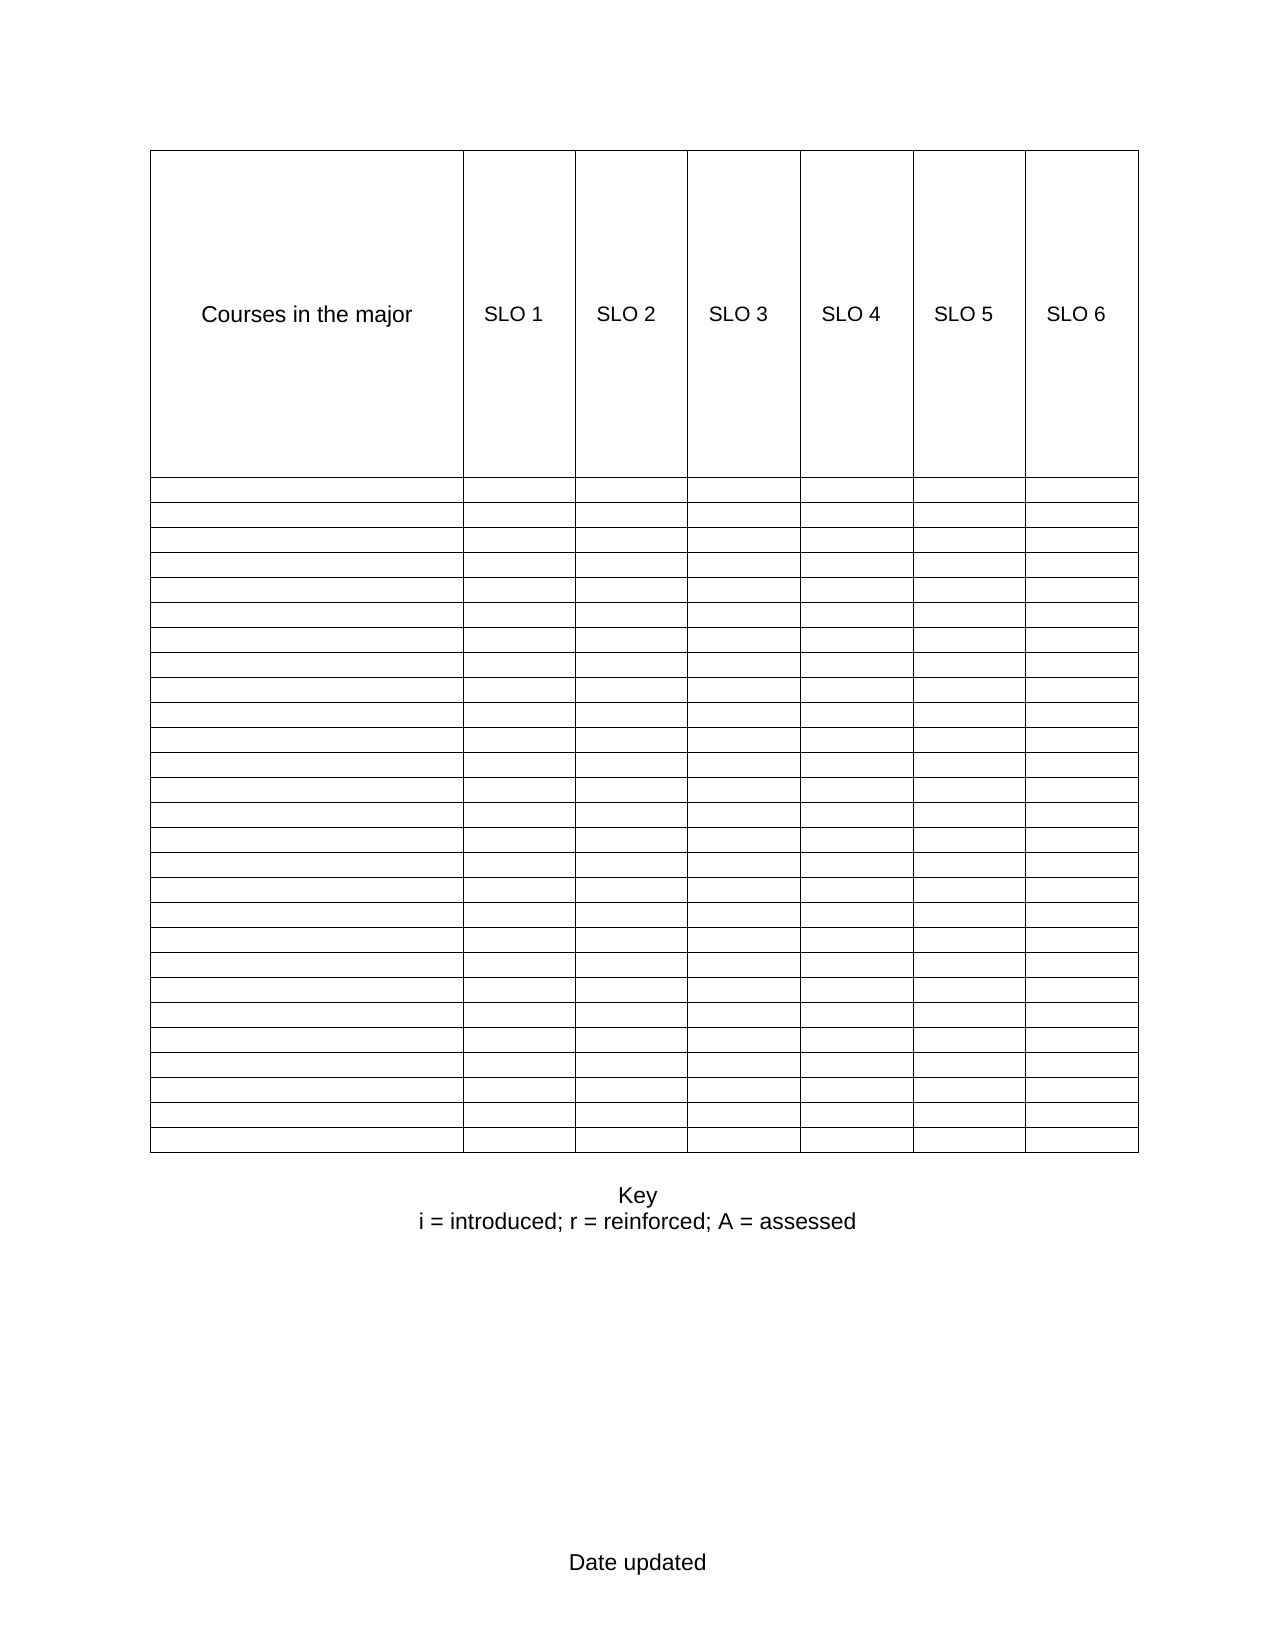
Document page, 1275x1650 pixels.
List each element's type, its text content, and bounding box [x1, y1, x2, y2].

table_cell [576, 678, 687, 702]
table_cell [151, 1003, 463, 1027]
table_cell [151, 978, 463, 1002]
table_cell [464, 828, 575, 852]
table_cell [914, 528, 1025, 552]
table_cell [688, 1128, 800, 1152]
table_cell [914, 1053, 1025, 1077]
table_cell [688, 503, 800, 527]
table_cell [801, 703, 913, 727]
table_cell [464, 628, 575, 652]
table_cell [914, 903, 1025, 927]
table_cell [151, 728, 463, 752]
table_cell [464, 753, 575, 777]
table_header SLO 2 [576, 151, 687, 477]
table_header SLO 3 [688, 151, 800, 477]
table_cell [801, 803, 913, 827]
table_cell [151, 1028, 463, 1052]
table_cell [914, 878, 1025, 902]
table_cell [1026, 1053, 1138, 1077]
table_cell [464, 1003, 575, 1027]
table_cell [151, 1128, 463, 1152]
table_cell [151, 628, 463, 652]
table_cell [914, 578, 1025, 602]
table_cell [914, 778, 1025, 802]
table_cell [688, 803, 800, 827]
text Key [150, 1182, 1125, 1208]
table_cell [151, 928, 463, 952]
table_header SLO 5 [914, 151, 1025, 477]
table_cell [151, 603, 463, 627]
table_cell [1026, 653, 1138, 677]
table_cell [1026, 828, 1138, 852]
table_cell [576, 953, 687, 977]
table_cell [464, 728, 575, 752]
text i = introduced; r = reinforced; A = assessed [150, 1208, 1125, 1234]
table_cell [914, 753, 1025, 777]
table_cell [801, 553, 913, 577]
table_cell [801, 1128, 913, 1152]
table_cell [151, 953, 463, 977]
table_cell [576, 553, 687, 577]
table_cell [151, 803, 463, 827]
table_cell [688, 528, 800, 552]
table_cell [688, 853, 800, 877]
table_cell [801, 1053, 913, 1077]
table_cell [688, 953, 800, 977]
table_cell [914, 553, 1025, 577]
table_cell [1026, 503, 1138, 527]
table_cell [576, 828, 687, 852]
table_cell [801, 653, 913, 677]
table_cell [151, 878, 463, 902]
table_cell [464, 1078, 575, 1102]
table_cell [576, 503, 687, 527]
table_cell [1026, 728, 1138, 752]
table_cell [464, 1053, 575, 1077]
table_cell [1026, 603, 1138, 627]
table_cell [1026, 703, 1138, 727]
table_cell [576, 878, 687, 902]
table_cell [801, 678, 913, 702]
table_cell [576, 978, 687, 1002]
table_cell [576, 1103, 687, 1127]
table_cell [1026, 753, 1138, 777]
table_cell [1026, 778, 1138, 802]
table_cell [688, 678, 800, 702]
table_cell [688, 578, 800, 602]
table_cell [688, 703, 800, 727]
table_cell [688, 778, 800, 802]
table_cell [914, 503, 1025, 527]
table_cell [914, 1028, 1025, 1052]
table_cell [914, 728, 1025, 752]
table_cell [801, 953, 913, 977]
table_cell [688, 928, 800, 952]
table_cell [576, 728, 687, 752]
table_cell [576, 628, 687, 652]
table_cell [688, 653, 800, 677]
table_cell [1026, 528, 1138, 552]
table_cell [576, 778, 687, 802]
table_cell [576, 928, 687, 952]
table_header SLO 1 [464, 151, 575, 477]
table_cell [688, 1078, 800, 1102]
table_cell [576, 853, 687, 877]
table_cell [688, 828, 800, 852]
table_cell [151, 828, 463, 852]
table_cell [914, 928, 1025, 952]
table_cell [688, 1103, 800, 1127]
table_cell [464, 528, 575, 552]
table_cell [688, 978, 800, 1002]
table_cell [801, 1028, 913, 1052]
table_cell [464, 778, 575, 802]
table_cell [914, 628, 1025, 652]
table_cell [1026, 903, 1138, 927]
table_cell [151, 703, 463, 727]
table_cell [576, 653, 687, 677]
table_cell [151, 503, 463, 527]
table_cell [1026, 553, 1138, 577]
table_cell [1026, 1078, 1138, 1102]
table_cell [464, 553, 575, 577]
table_cell [1026, 478, 1138, 502]
table_cell [688, 1053, 800, 1077]
table_cell [1026, 1128, 1138, 1152]
table_cell [464, 503, 575, 527]
table_cell [1026, 928, 1138, 952]
table_cell [801, 728, 913, 752]
table_cell [151, 1103, 463, 1127]
table_cell [576, 603, 687, 627]
table_cell [801, 603, 913, 627]
table_cell [801, 528, 913, 552]
table_cell [464, 803, 575, 827]
table_cell [151, 903, 463, 927]
table_cell [688, 1028, 800, 1052]
table_cell [464, 1028, 575, 1052]
table_cell [576, 578, 687, 602]
table_cell [801, 1003, 913, 1027]
table_header SLO 4 [801, 151, 913, 477]
table_cell [151, 578, 463, 602]
table_cell [914, 1078, 1025, 1102]
table_cell [914, 978, 1025, 1002]
table_cell [914, 1003, 1025, 1027]
table_cell [464, 903, 575, 927]
table_cell [151, 678, 463, 702]
table_cell [576, 1003, 687, 1027]
table_cell [801, 878, 913, 902]
table_cell [914, 1128, 1025, 1152]
table_cell [464, 603, 575, 627]
table_cell [1026, 853, 1138, 877]
table_cell [914, 953, 1025, 977]
table_cell [688, 728, 800, 752]
table_cell [151, 528, 463, 552]
table_cell [464, 853, 575, 877]
table_cell [151, 1053, 463, 1077]
table_cell [151, 778, 463, 802]
table_cell [914, 803, 1025, 827]
table_cell [914, 678, 1025, 702]
table_cell [1026, 803, 1138, 827]
table_cell [688, 1003, 800, 1027]
table_cell [464, 1103, 575, 1127]
table_cell [151, 553, 463, 577]
table_cell [801, 828, 913, 852]
table_cell [801, 753, 913, 777]
table_cell [914, 603, 1025, 627]
table_cell [464, 978, 575, 1002]
table_cell [464, 678, 575, 702]
table_cell [688, 478, 800, 502]
table_cell [688, 753, 800, 777]
table_cell [1026, 578, 1138, 602]
table_cell [151, 478, 463, 502]
table_cell [914, 478, 1025, 502]
table_cell [576, 703, 687, 727]
table_cell [801, 478, 913, 502]
table_cell [688, 603, 800, 627]
table_cell [464, 1128, 575, 1152]
table_cell [576, 753, 687, 777]
table_cell [464, 653, 575, 677]
table_cell [576, 528, 687, 552]
table_cell [801, 903, 913, 927]
table_cell [801, 978, 913, 1002]
table_cell [464, 878, 575, 902]
table_cell [1026, 878, 1138, 902]
table_cell [576, 1053, 687, 1077]
table_cell [801, 1078, 913, 1102]
table_cell [464, 928, 575, 952]
table_cell [576, 478, 687, 502]
table_cell [688, 878, 800, 902]
table_cell [914, 828, 1025, 852]
table_cell [576, 1128, 687, 1152]
table_cell [151, 1078, 463, 1102]
table_cell [576, 903, 687, 927]
table_cell [801, 778, 913, 802]
table_cell [914, 1103, 1025, 1127]
table_cell [464, 478, 575, 502]
table_cell [576, 1028, 687, 1052]
table_cell [464, 953, 575, 977]
table_cell [688, 903, 800, 927]
table_cell [1026, 1003, 1138, 1027]
table_cell [1026, 678, 1138, 702]
table_header Courses in the major [151, 151, 463, 477]
table_header SLO 6 [1026, 151, 1138, 477]
table_cell [1026, 978, 1138, 1002]
table_cell [1026, 1028, 1138, 1052]
table_cell [1026, 628, 1138, 652]
table_cell [464, 703, 575, 727]
table_cell [914, 653, 1025, 677]
table_cell [801, 928, 913, 952]
table_cell [688, 553, 800, 577]
table_cell [151, 853, 463, 877]
table_cell [1026, 953, 1138, 977]
table_cell [801, 1103, 913, 1127]
table_cell [576, 803, 687, 827]
table_cell [914, 703, 1025, 727]
table_cell [801, 628, 913, 652]
table_cell [464, 578, 575, 602]
table_cell [801, 503, 913, 527]
table_cell [914, 853, 1025, 877]
table_cell [576, 1078, 687, 1102]
table_cell [801, 578, 913, 602]
table_cell [801, 853, 913, 877]
table_cell [1026, 1103, 1138, 1127]
table_cell [151, 653, 463, 677]
table_cell [688, 628, 800, 652]
table_cell [151, 753, 463, 777]
